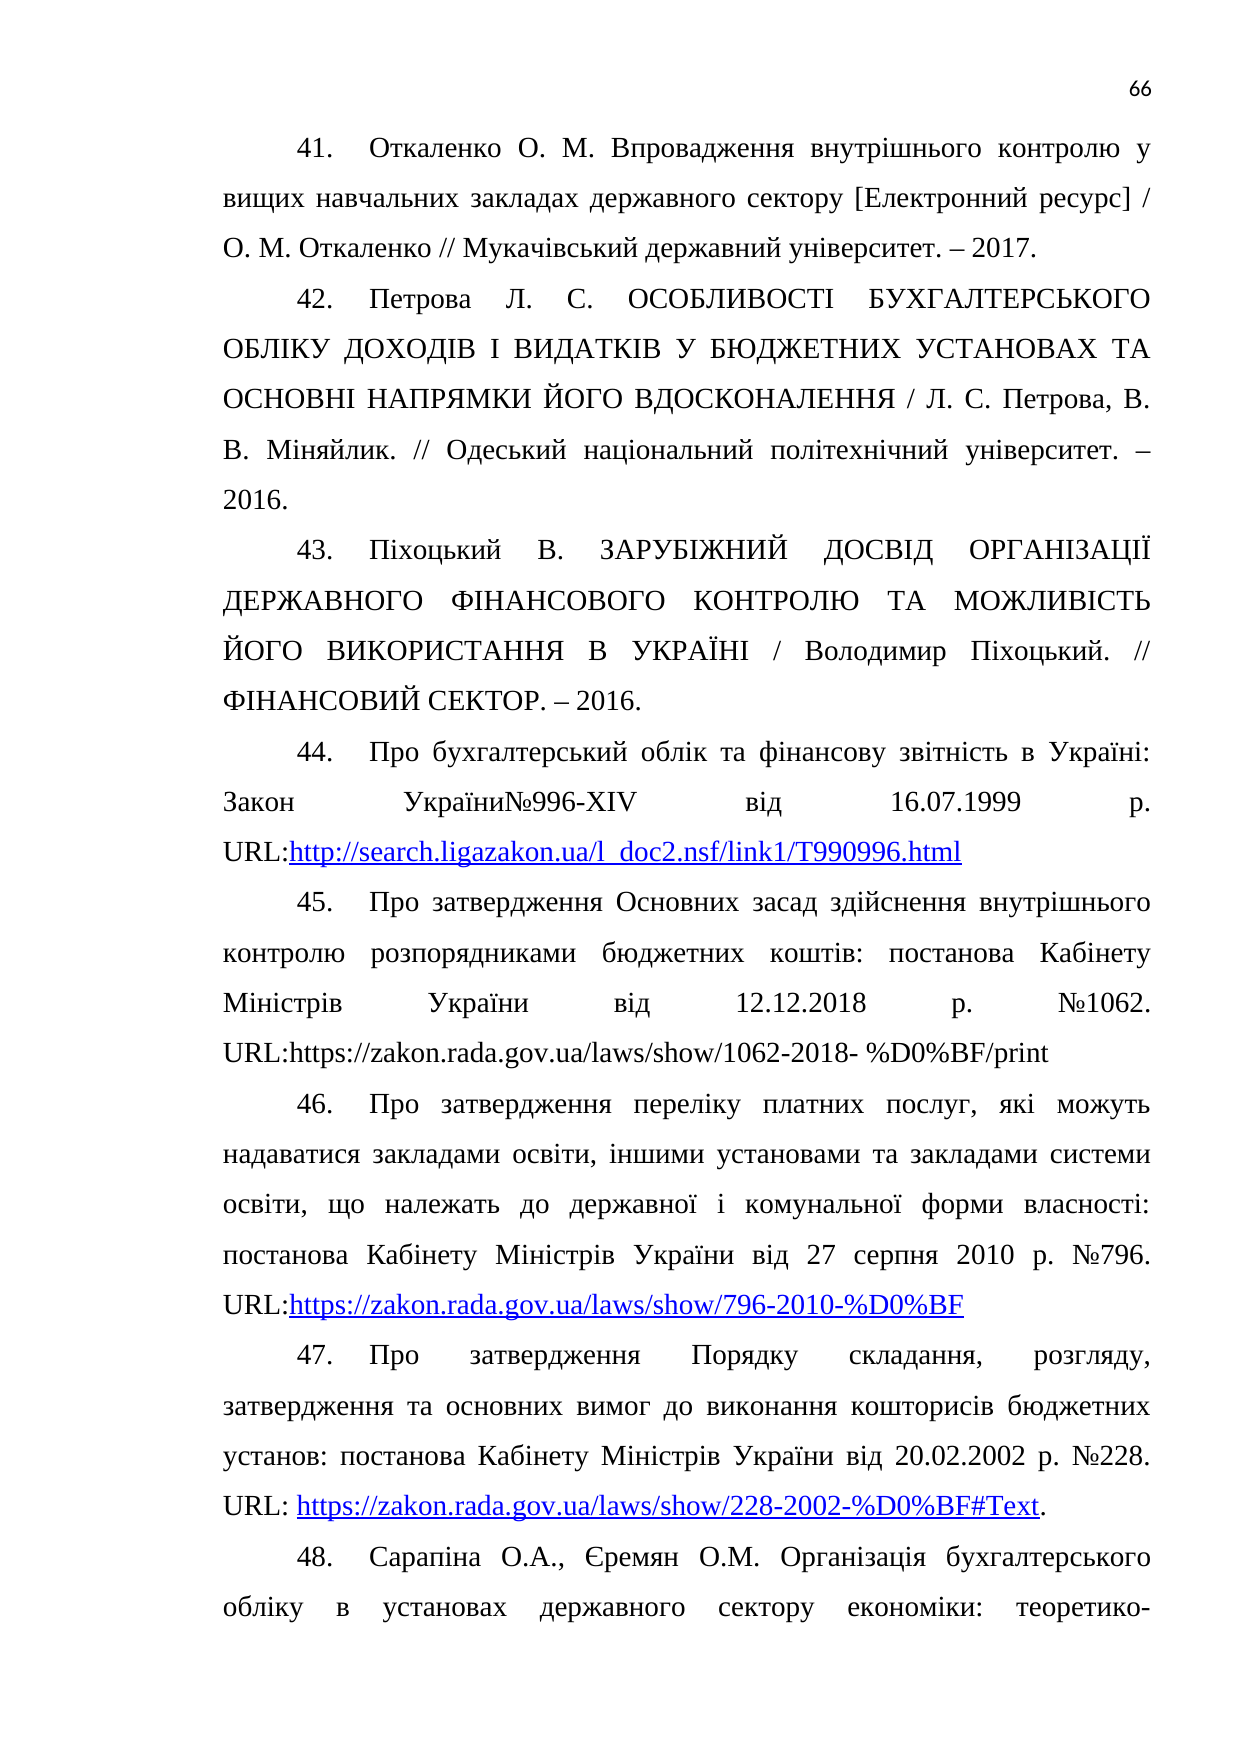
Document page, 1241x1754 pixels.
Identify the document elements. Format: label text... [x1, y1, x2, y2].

list Про затвердження переліку платних послуг, які можуть надаватися закладами освіти, іншими установами та закладами системи освіти, що належать до державної і комунальної форми власності: постанова Кабінету Міністрів України від 27 серпня 2010 р. №796. URL:https://zakon.rada.gov.ua/laws/show/796-2010-%D0%BF [223, 1086, 1152, 1321]
list Про бухгалтерський облік та фінансову звітність в Україні: Закон України№996-XIV від 16.07.1999 р. URL:http://search.ligazakon.ua/l_doc2.nsf/link1/T990996.html [223, 734, 1152, 868]
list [223, 1539, 1152, 1622]
list Про затвердження Порядку складання, розгляду, затвердження та основних вимог до виконання кошторисів бюджетних установ: постанова Кабінету Міністрів України від 20.02.2002 р. №228. URL: https://zakon.rada.gov.ua/laws/show/228-2002-%D0%BF#Text. [223, 1337, 1152, 1522]
list Откаленко О. М. Впровадження внутрішнього контролю у вищих навчальних закладах державного сектору [Електронний ресурс] / О. М. Откаленко // Мукачівський державний університет. – 2017. [223, 130, 1152, 264]
list Піхоцький В. ЗАРУБІЖНИЙ ДОСВІД ОРГАНІЗАЦІЇ ДЕРЖАВНОГО ФІНАНСОВОГО КОНТРОЛЮ ТА МОЖЛИВІСТЬ ЙОГО ВИКОРИСТАННЯ В УКРАЇНІ / Володимир Піхоцький. // ФІНАНСОВИЙ СЕКТОР. – 2016. [223, 532, 1152, 717]
list Про затвердження Основних засад здійснення внутрішнього контролю розпорядниками бюджетних коштів: постанова Кабінету Міністрів України від 12.12.2018 р. №1062. URL:https://zakon.rada.gov.ua/laws/show/1062-2018- %D0%BF/print [223, 884, 1152, 1069]
list Петрова Л. С. ОСОБЛИВОСТІ БУХГАЛТЕРСЬКОГО ОБЛІКУ ДОХОДІВ І ВИДАТКІВ У БЮДЖЕТНИХ УСТАНОВАХ ТА ОСНОВНІ НАПРЯМКИ ЙОГО ВДОСКОНАЛЕННЯ / Л. С. Петрова, В. В. Міняйлик. // Одеський національний політехнічний університет. – 2016. [223, 281, 1152, 516]
